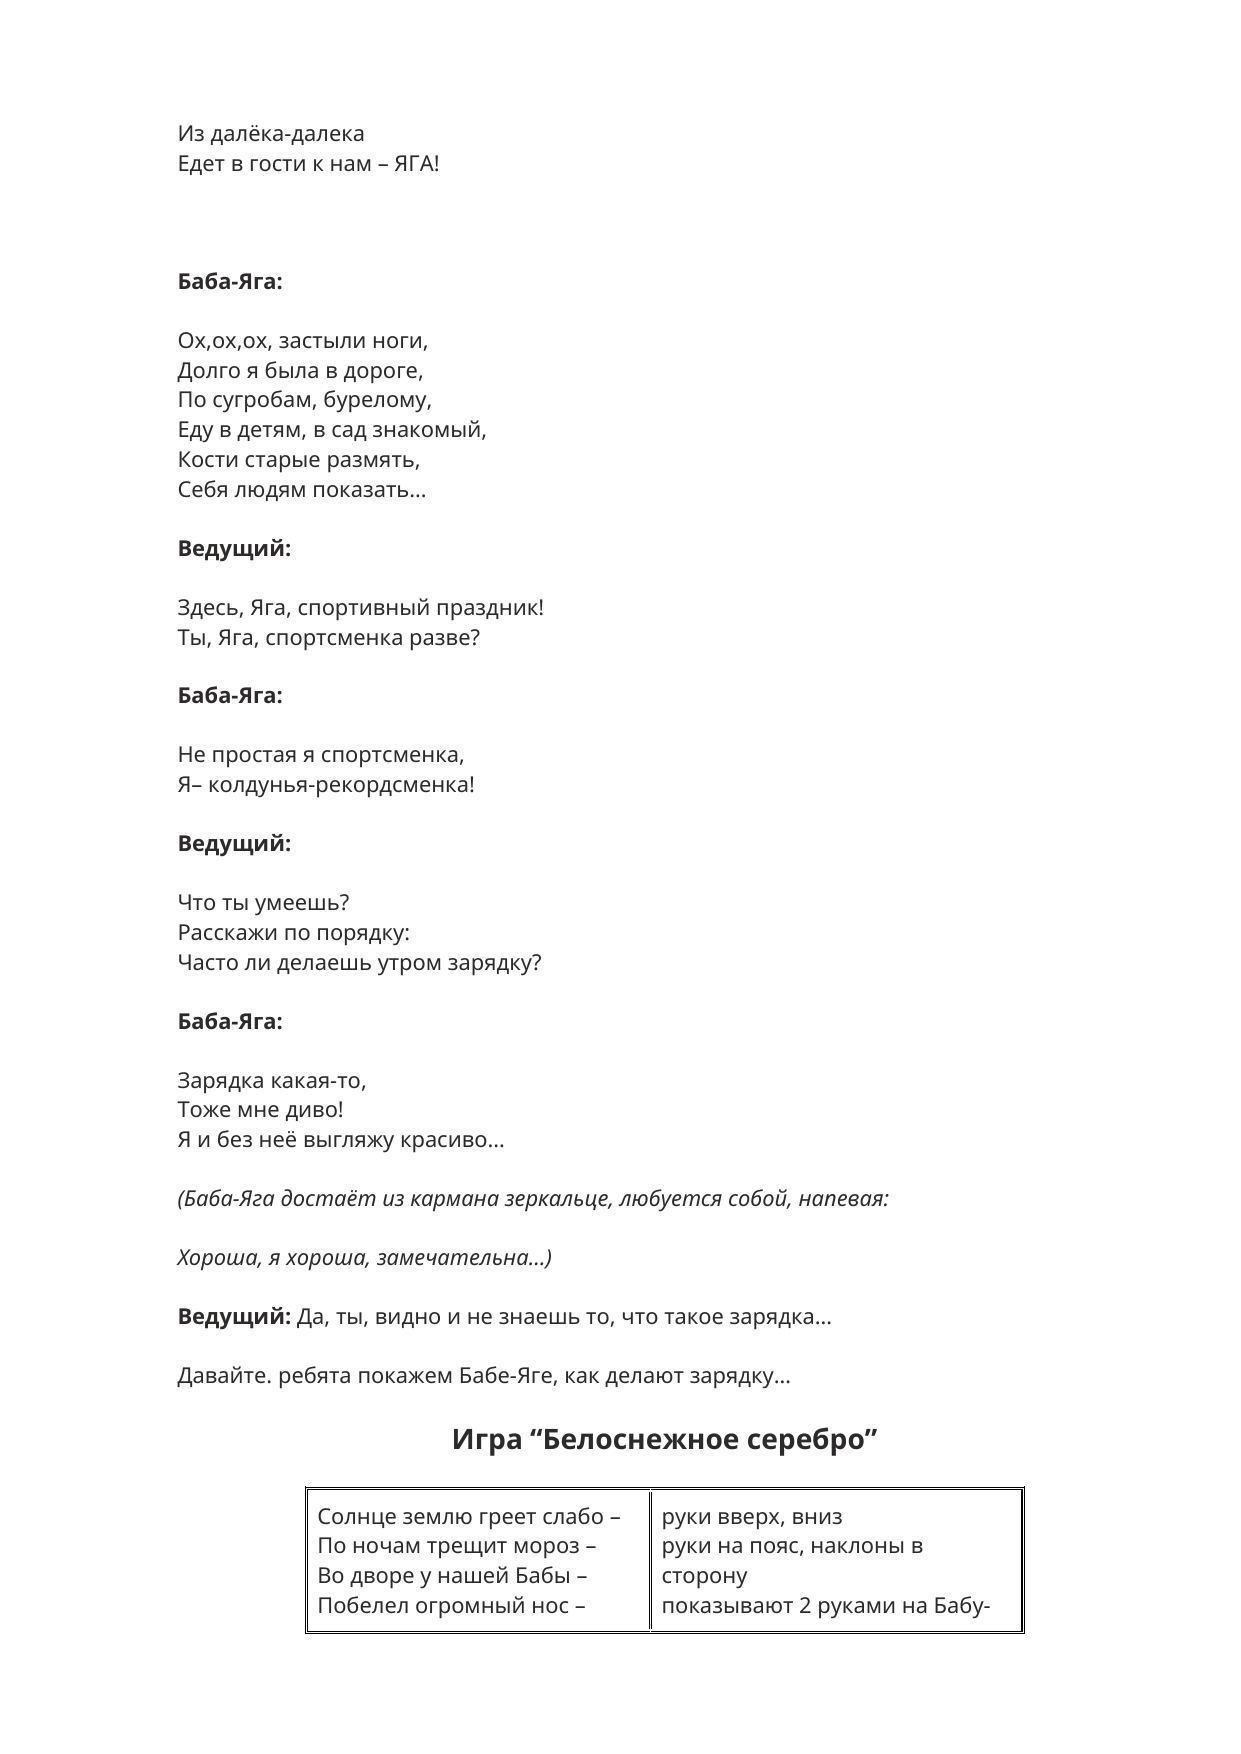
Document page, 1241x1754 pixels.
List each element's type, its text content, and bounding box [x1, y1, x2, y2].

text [177, 118, 1152, 178]
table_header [308, 1490, 651, 1631]
text Давайте. ребята покажем Бабе-Яге, как делают зарядку… [177, 1360, 1152, 1390]
text Не простая я спортсменка, Я– колдунья-рекордсменка! [177, 739, 1152, 799]
text Ведущий: [177, 828, 1152, 858]
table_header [651, 1490, 1021, 1631]
text Игра “Белоснежное серебро” [177, 1419, 1152, 1457]
text Баба-Яга: [177, 266, 1152, 296]
text Зарядка какая-то, Тоже мне диво! Я и без неё выгляжу красиво… [177, 1064, 1152, 1154]
text Ведущий: [177, 533, 1152, 562]
text (Баба-Яга достаёт из кармана зеркальце, любуется собой, напевая: [177, 1183, 1152, 1213]
text Баба-Яга: [177, 680, 1152, 710]
text Баба-Яга: [177, 1006, 1152, 1035]
text Хороша, я хороша, замечательна…) [177, 1242, 1152, 1272]
text Ведущий: Да, ты, видно и не знаешь то, что такое зарядка… [177, 1301, 1152, 1331]
text Ох,ох,ох, застыли ноги, Долго я была в дороге, По сугробам, бурелому, Еду в детям, в сад знакомый, Кости старые размять, Себя людям показать… [177, 325, 1152, 503]
text Здесь, Яга, спортивный праздник! Ты, Яга, спортсменка разве? [177, 592, 1152, 651]
text Что ты умеешь? Расскажи по порядку: Часто ли делаешь утром зарядку? [177, 887, 1152, 976]
